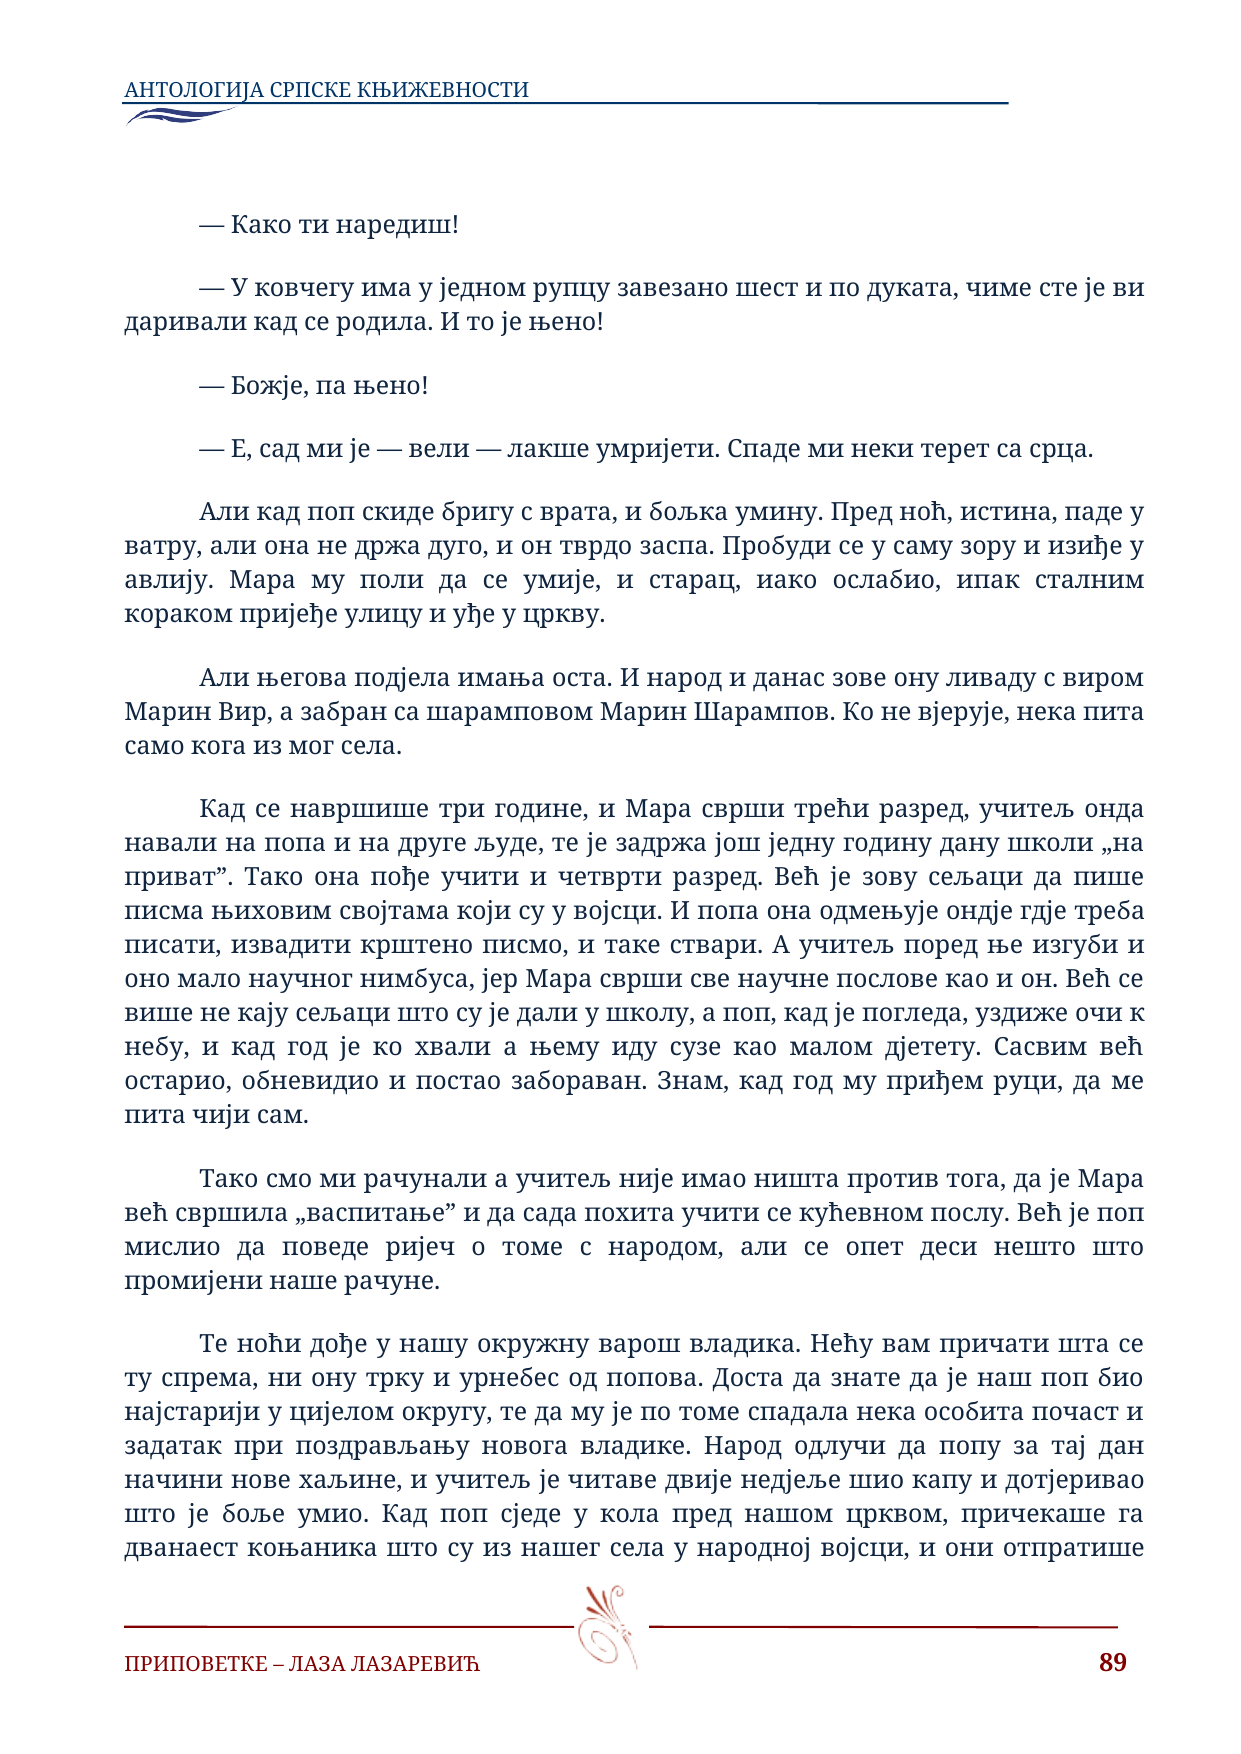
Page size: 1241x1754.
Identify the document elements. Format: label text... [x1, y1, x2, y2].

text Кад се навршише три године, и Мара сврши трећи разред, учитељ онда навали на попа и на друге људе, те је задржа још једну годину дану школи „на приват”. Тако она пође учити и четврти разред. Већ је зову сељаци да пише писма њиховим својтама који су у војсци. И попа она одмењује ондје гдје треба писати, извадити крштено писмо, и таке ствари. А учитељ поред ње изгуби и оно мало научног нимбуса, јер Мара сврши све научне послове као и он. Већ се више не кају сељаци што су је дали у школу, а поп, кад је погледа, уздиже очи к небу, и кад год је ко хвали а њему иду сузе као малом дјетету. Сасвим већ остарио, обневидио и постао забораван. Знам, кад год му приђем руци, да ме пита чији сам. [124, 791, 1146, 1131]
text — У ковчегу има у једном рупцу завезано шест и по дуката, чиме сте је ви даривали кад се родила. И то је њено! [124, 270, 1146, 338]
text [124, 1326, 1146, 1564]
text Али његова подјела имања оста. И народ и данас зове ону ливаду с виром Марин Вир, а забран са шарамповом Марин Шарампов. Ко не вјерује, нека пита само кога из мог села. [124, 659, 1146, 761]
text Тако смо ми рачунали а учитељ није имао ништа против тога, да је Мара већ свршила „васпитање” и да сада похита учити се кућевном послу. Већ је поп мислио да поведе ријеч о томе с народом, али се опет деси нешто што промијени наше рачуне. [124, 1160, 1146, 1297]
text — Е, сад ми је — вели — лакше умријети. Спаде ми неки терет са срца. [124, 431, 1146, 464]
text Али кад поп скиде бригу с врата, и бољка умину. Пред ноћ, истина, паде у ватру, али она не држа дуго, и он тврдо заспа. Пробуди се у саму зору и изиђе у авлију. Мара му поли да се умије, и старац, иако ослабио, ипак сталним кораком пријеђе улицу и уђе у цркву. [124, 494, 1146, 630]
text — Како ти наредиш! [124, 207, 1146, 241]
text — Божје, па њено! [124, 367, 1146, 401]
